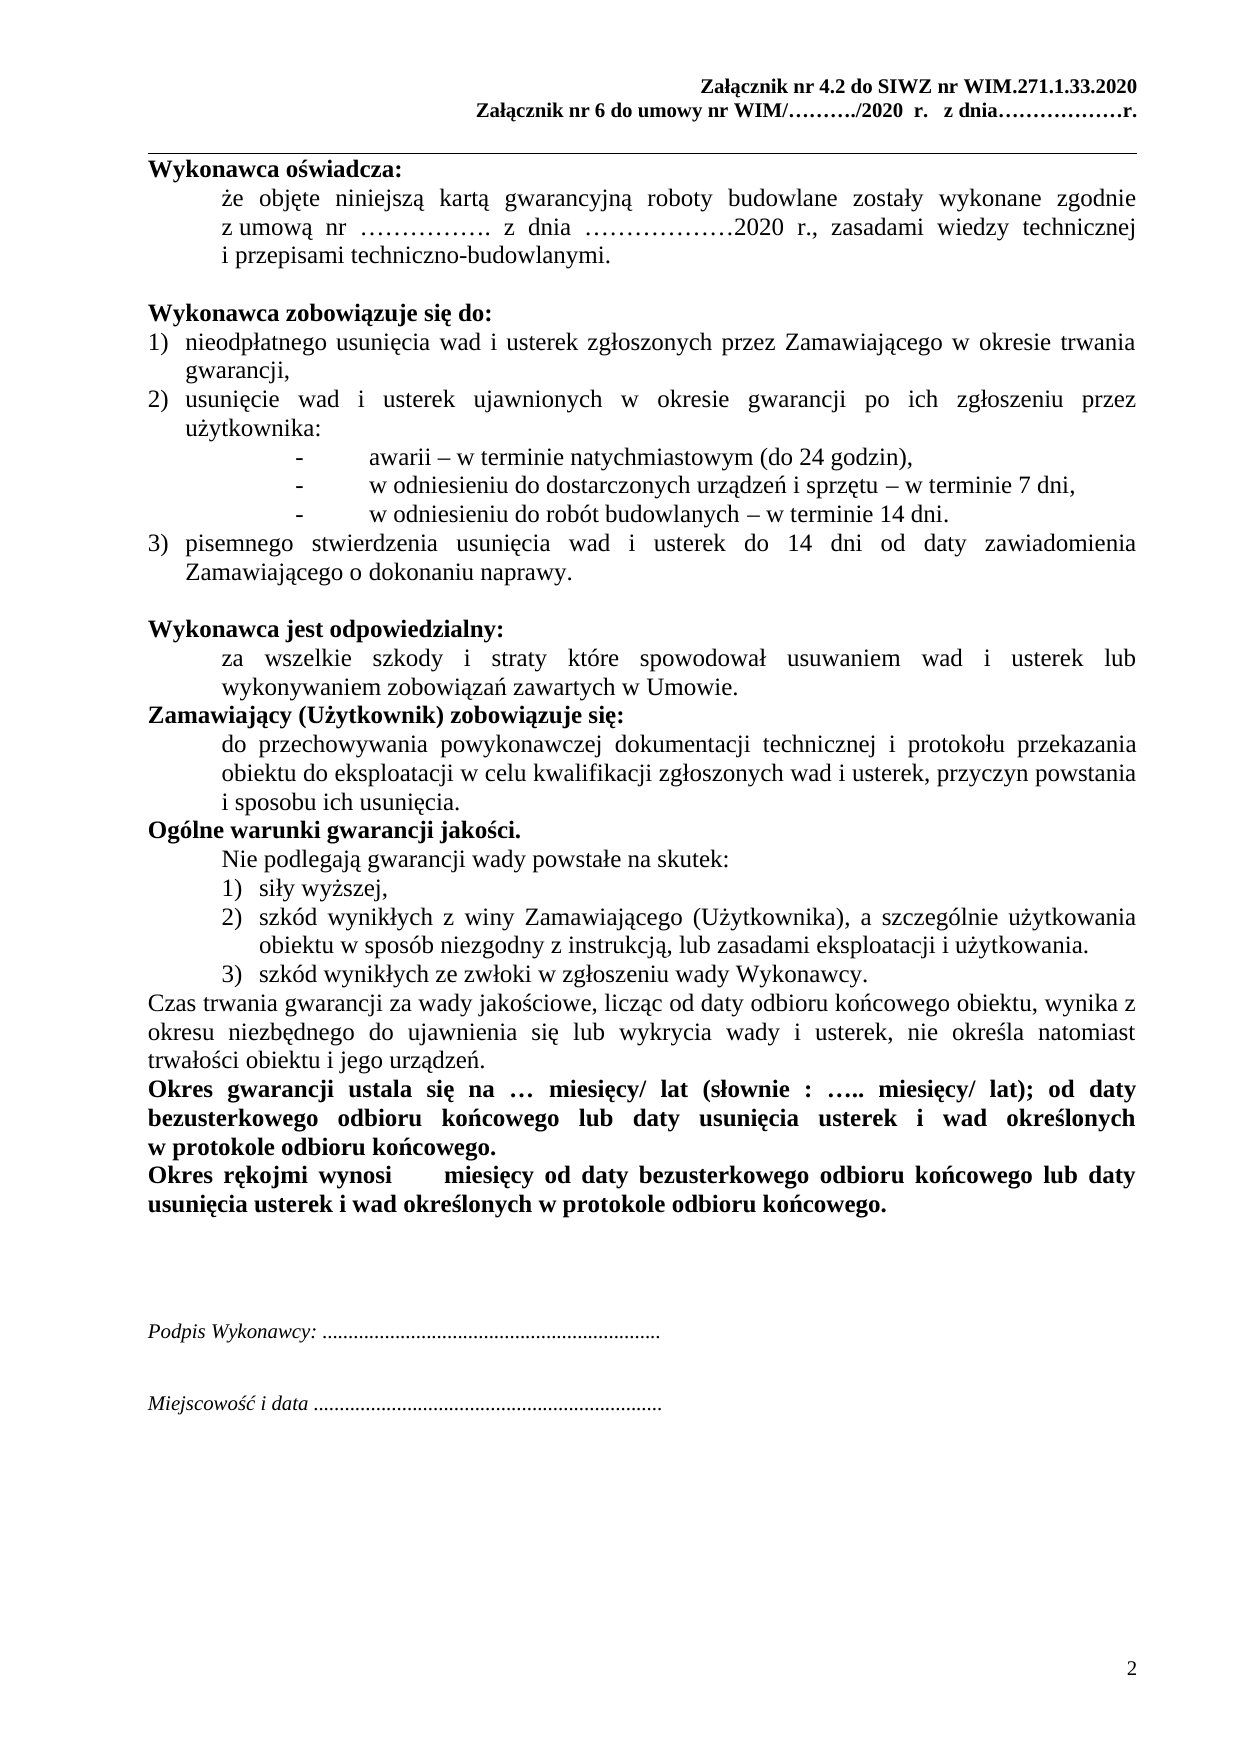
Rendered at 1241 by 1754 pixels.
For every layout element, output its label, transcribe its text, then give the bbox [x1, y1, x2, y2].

list usunięcie wad i usterek ujawnionych w okresie gwarancji po ich zgłoszeniu przez użytkownika: [148, 384, 1137, 442]
text Okres rękojmi wynosi miesięcy od daty bezusterkowego odbioru końcowego lub daty usunięcia usterek i wad określonych w protokole odbioru końcowego. [148, 1160, 1137, 1218]
text Wykonawca zobowiązuje się do: [148, 298, 1137, 327]
text Czas trwania gwarancji za wady jakościowe, licząc od daty odbioru końcowego obiektu, wynika z okresu niezbędnego do ujawnienia się lub wykrycia wady i usterek, nie określa natomiast trwałości obiektu i jego urządzeń. [148, 988, 1137, 1074]
text do przechowywania powykonawczej dokumentacji technicznej i protokołu przekazania obiektu do eksploatacji w celu kwalifikacji zgłoszonych wad i usterek, przyczyn powstania i sposobu ich usunięcia. [221, 729, 1137, 815]
text Miejscowość i data ................................................................... [148, 1391, 1137, 1415]
list nieodpłatnego usunięcia wad i usterek zgłoszonych przez Zamawiającego w okresie trwania gwarancji, [148, 327, 1137, 384]
text że objęte niniejszą kartą gwarancyjną roboty budowlane zostały wykonane zgodnie z umową nr ……………. z dnia ………………2020 r., zasadami wiedzy technicznej i przepisami techniczno-budowlanymi. [221, 183, 1137, 269]
list w odniesieniu do robót budowlanych – w terminie 14 dni. [295, 499, 1137, 528]
text Wykonawca jest odpowiedzialny: [148, 614, 1137, 643]
list szkód wynikłych ze zwłoki w zgłoszeniu wady Wykonawcy. [221, 959, 1137, 988]
text Okres gwarancji ustala się na … miesięcy/ lat (słownie : ….. miesięcy/ lat); od daty bezusterkowego odbioru końcowego lub daty usunięcia usterek i wad określonych w protokole odbioru końcowego. [148, 1074, 1137, 1160]
list szkód wynikłych z winy Zamawiającego (Użytkownika), a szczególnie użytkowania obiektu w sposób niezgodny z instrukcją, lub zasadami eksploatacji i użytkowania. [221, 902, 1137, 959]
list awarii – w terminie natychmiastowym (do 24 godzin), [295, 442, 1137, 470]
text za wszelkie szkody i straty które spowodował usuwaniem wad i usterek lub wykonywaniem zobowiązań zawartych w Umowie. [221, 643, 1137, 700]
text Zamawiający (Użytkownik) zobowiązuje się: [148, 700, 1137, 729]
list w odniesieniu do dostarczonych urządzeń i sprzętu – w terminie 7 dni, [295, 470, 1137, 499]
text Ogólne warunki gwarancji jakości. [148, 815, 1137, 844]
text Wykonawca oświadcza: [148, 154, 1137, 183]
text Nie podlegają gwarancji wady powstałe na skutek: [148, 844, 1137, 873]
list pisemnego stwierdzenia usunięcia wad i usterek do 14 dni od daty zawiadomienia Zamawiającego o dokonaniu naprawy. [148, 528, 1137, 585]
list siły wyższej, [221, 873, 1137, 902]
subtitle Podpis Wykonawcy: ................................................................. [148, 1319, 1137, 1343]
